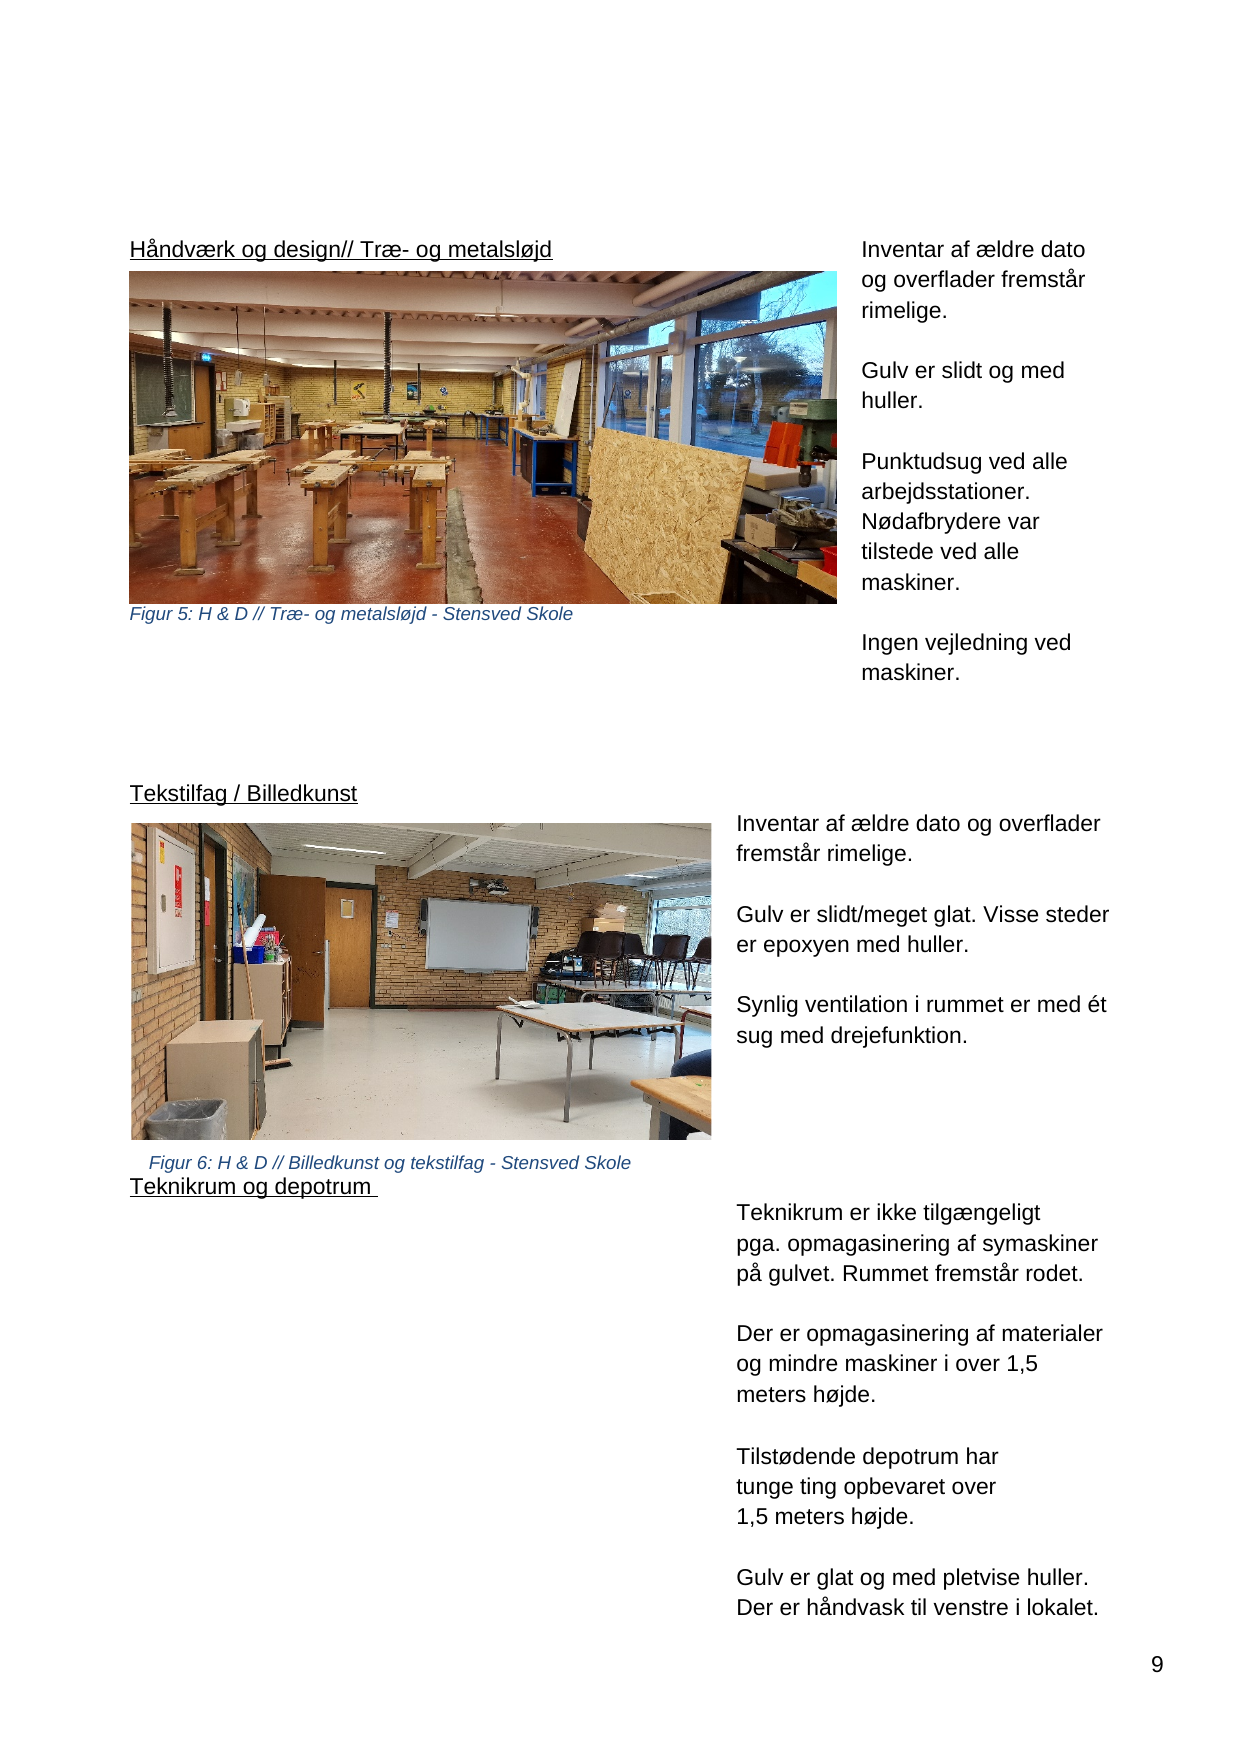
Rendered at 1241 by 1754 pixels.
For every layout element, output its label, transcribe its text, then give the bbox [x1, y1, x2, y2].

table_header Inventar af ældre dato og overflader fremstår rimelige. Gulv er slidt/meget glat. Visse steder er epoxyen med huller. Synlig ventilation i rummet er med ét sug med drejefunktion. [725, 780, 1122, 1173]
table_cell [118, 1173, 725, 1636]
table_cell Håndværk og design// Træ- og metalsløjd Figur 5: H & D // Træ- og metalsløjd - Stensved Skole [118, 236, 850, 719]
table_cell Inventar af ældre dato og overflader fremstår rimelige. Gulv er slidt og med huller. Punktudsug ved alle arbejdsstationer. Nødafbrydere var tilstede ved alle maskiner. Ingen vejledning ved maskiner. [850, 236, 1122, 719]
picture [129, 271, 837, 604]
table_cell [725, 1173, 1122, 1636]
table_header Tekstilfag / Billedkunst [118, 780, 725, 1173]
